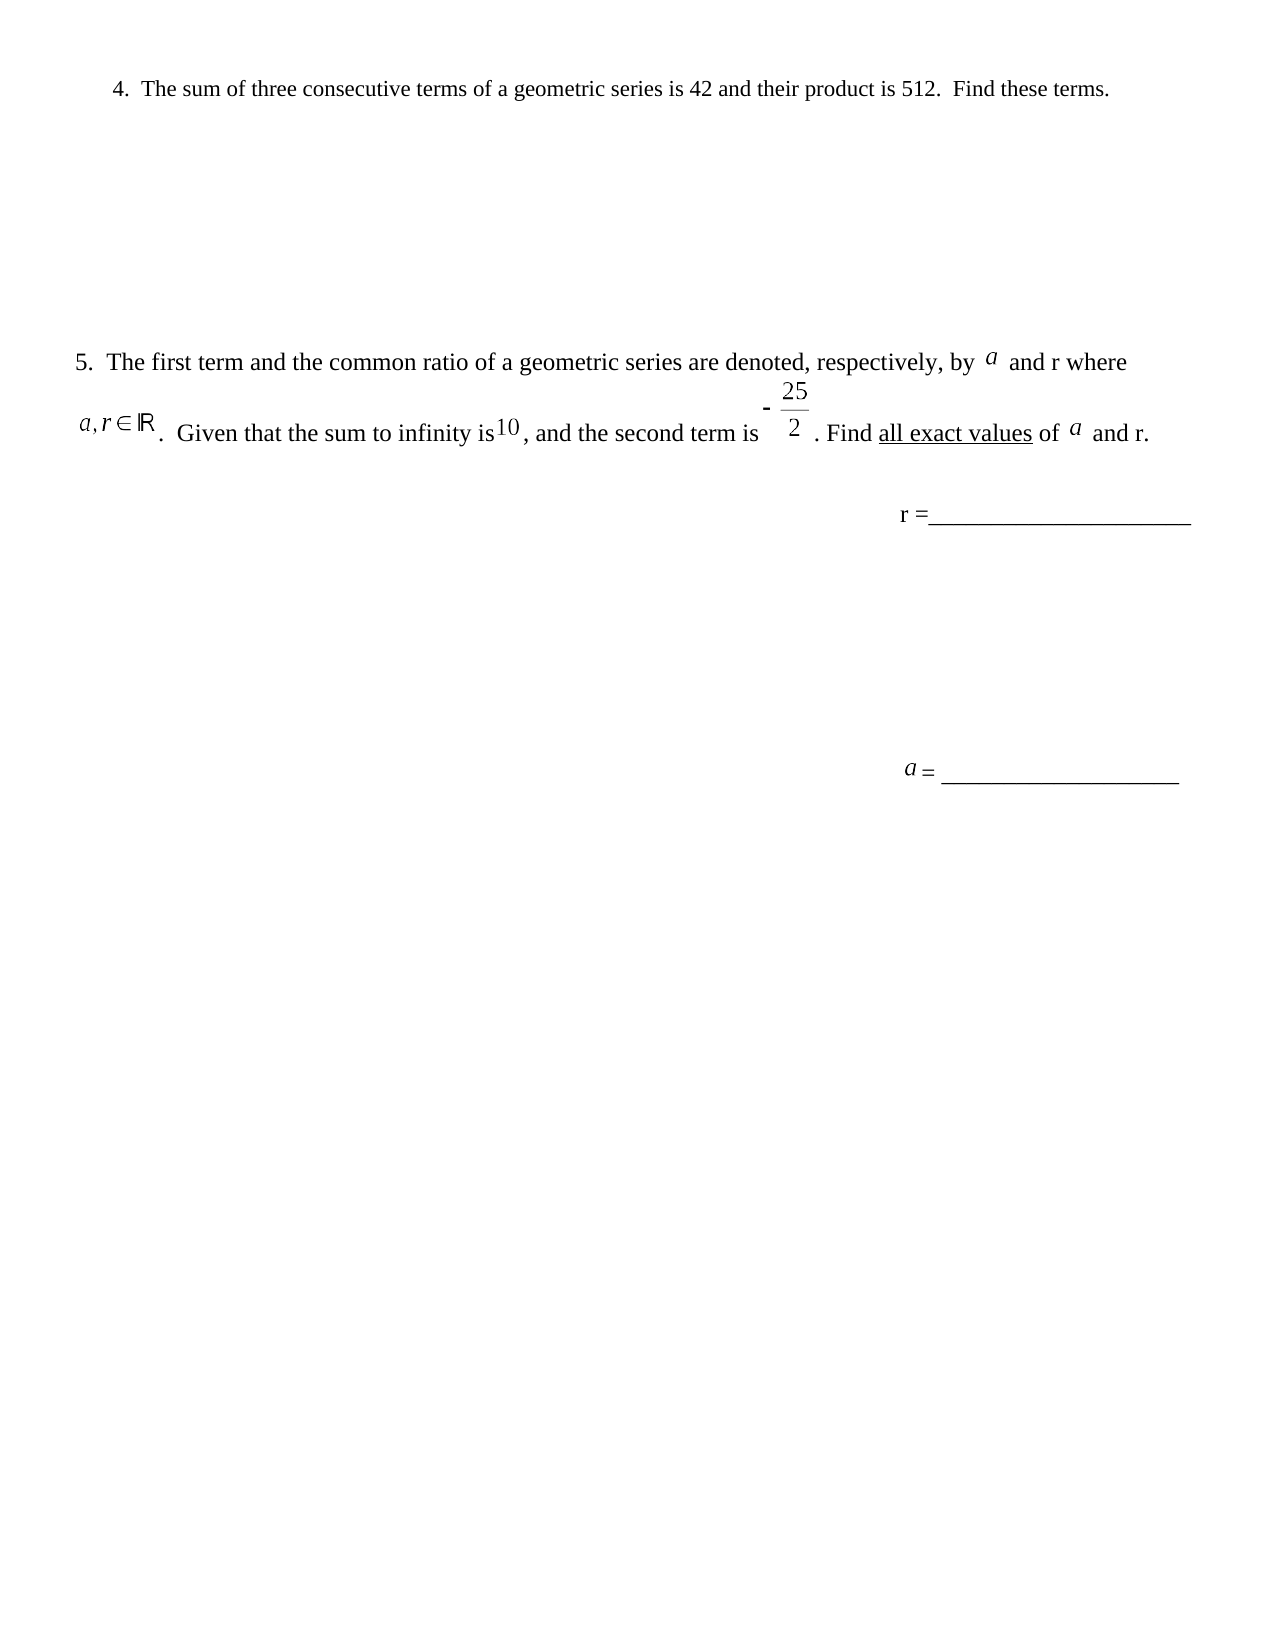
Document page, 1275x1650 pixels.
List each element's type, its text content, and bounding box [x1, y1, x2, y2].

text 4. The sum of three consecutive terms of a geometric series is 42 and their product is 512. Find these terms. [112, 75, 1200, 101]
text = ___________________ [75, 758, 1200, 787]
text 5. The first term and the common ratio of a geometric series are denoted, respectively, by and r where. Given that the sum to infinity is, and the second term is. Find all exact values of and r. [75, 347, 1200, 446]
text r =_____________________ [75, 499, 1200, 528]
